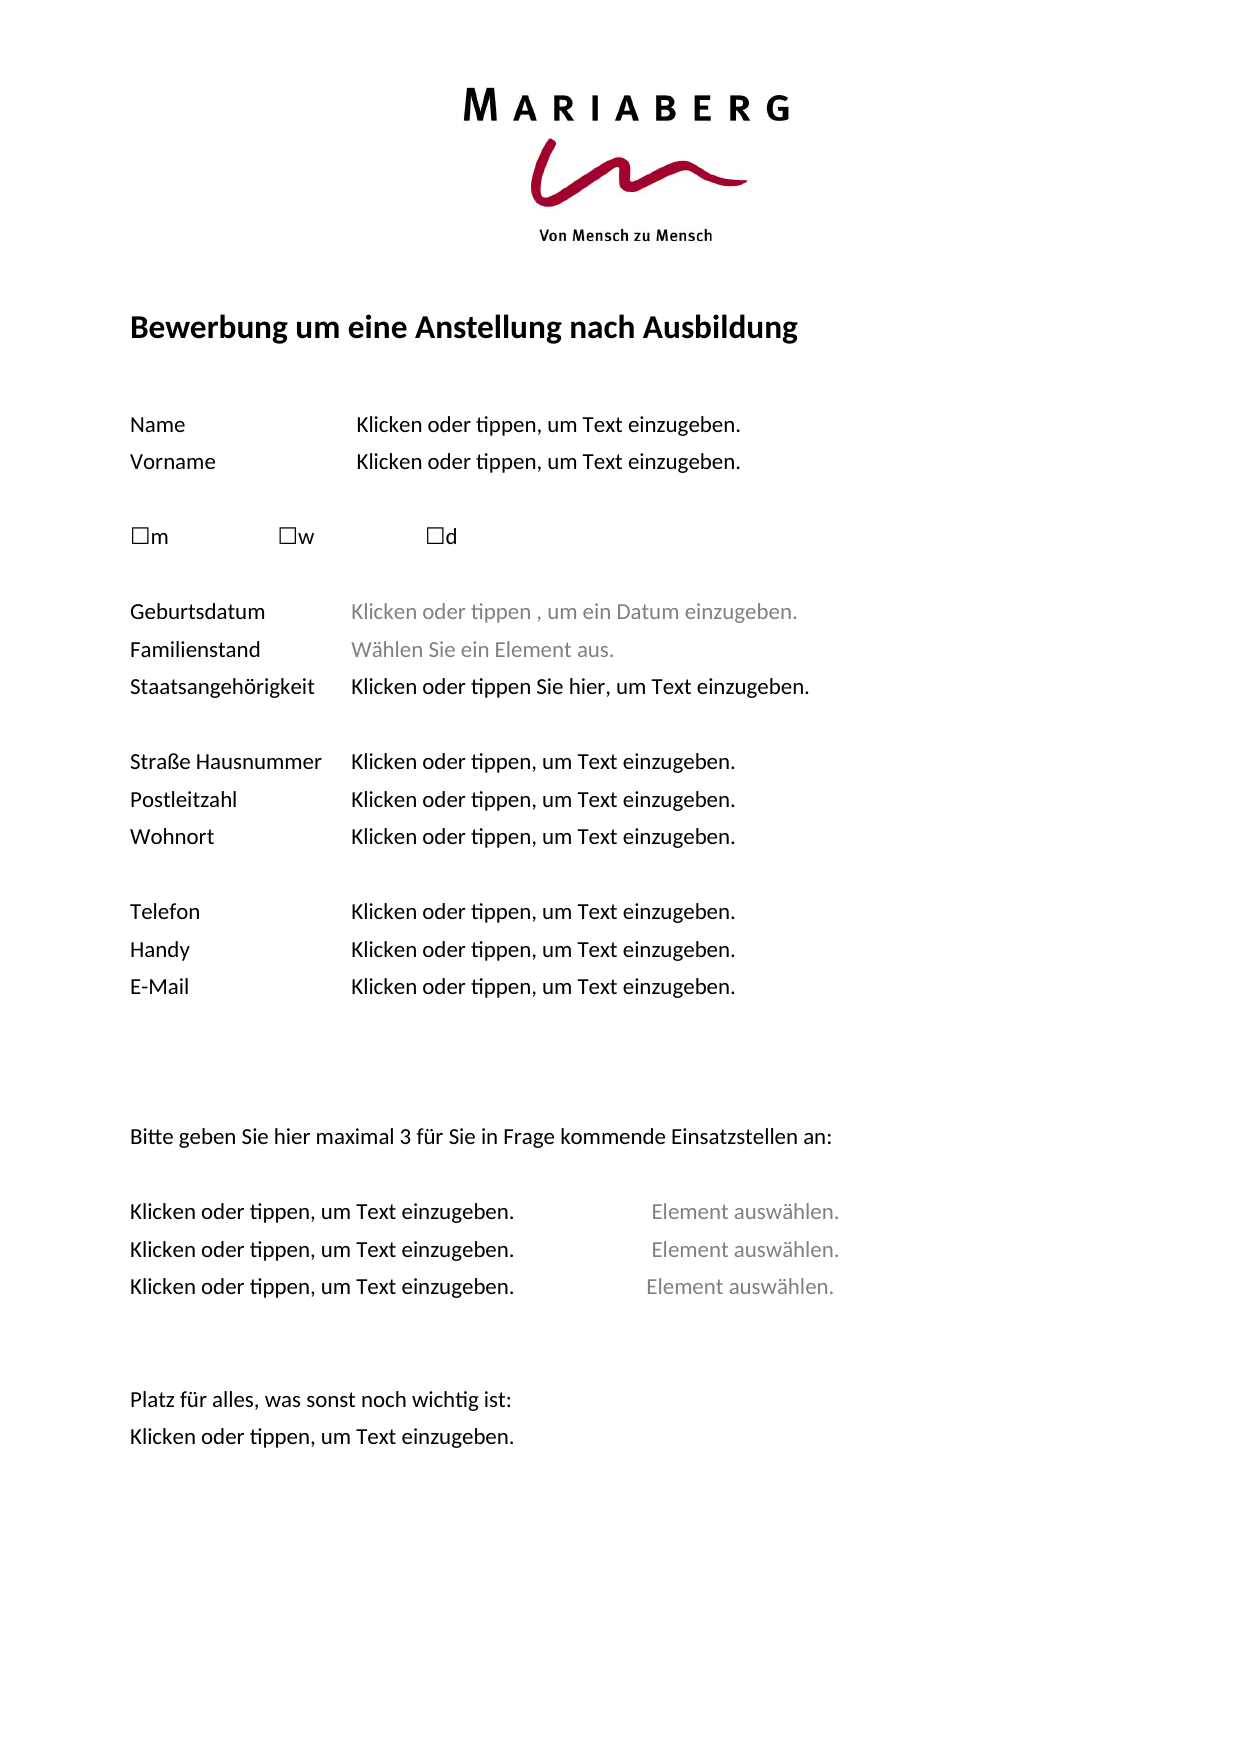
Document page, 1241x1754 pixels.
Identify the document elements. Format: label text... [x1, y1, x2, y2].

text m w d [130, 521, 1152, 550]
picture [425, 47, 827, 281]
text Telefon [130, 896, 1152, 925]
text Vorname [130, 446, 1152, 475]
text Name [130, 409, 1152, 438]
text Staatsangehörigkeit [130, 671, 1152, 700]
text Bitte geben Sie hier maximal 3 für Sie in Frage kommende Einsatzstellen an: [130, 1121, 1152, 1150]
text Straße Hausnummer [130, 746, 1152, 775]
text E-Mail [130, 971, 1152, 1000]
text Wohnort [130, 821, 1152, 850]
text Postleitzahl [130, 784, 1152, 813]
text Platz für alles, was sonst noch wichtig ist: [130, 1384, 1152, 1413]
subtitle Bewerbung um eine Anstellung nach Ausbildung [130, 315, 1152, 344]
text Handy [130, 934, 1152, 963]
text Geburtsdatum [130, 596, 1152, 625]
text Familienstand [130, 634, 1152, 663]
